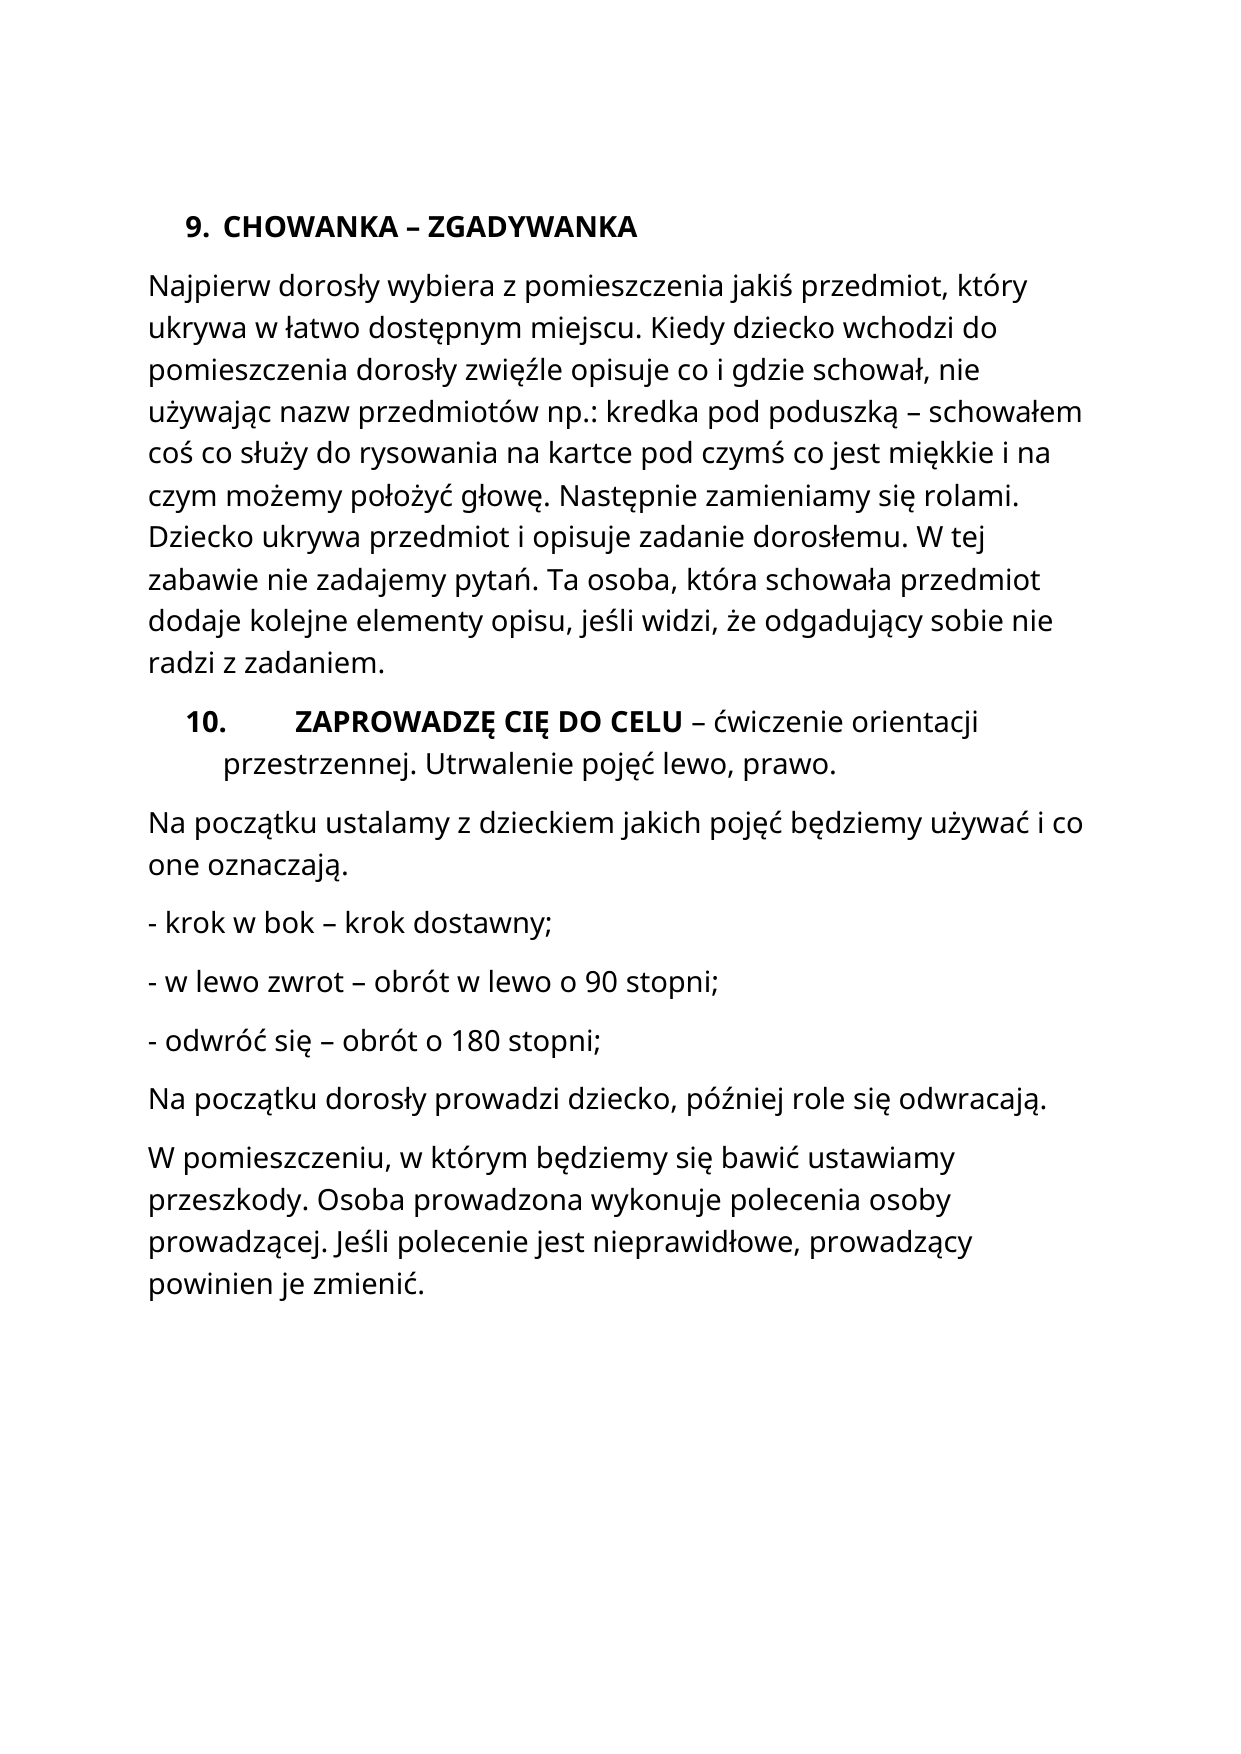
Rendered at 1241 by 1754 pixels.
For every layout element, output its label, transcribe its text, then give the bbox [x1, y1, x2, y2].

list CHOWANKA – ZGADYWANKA [185, 206, 1093, 246]
text Na początku dorosły prowadzi dziecko, później role się odwracają. [148, 1078, 1093, 1118]
text W pomieszczeniu, w którym będziemy się bawić ustawiamy przeszkody. Osoba prowadzona wykonuje polecenia osoby prowadzącej. Jeśli polecenie jest nieprawidłowe, prowadzący powinien je zmienić. [148, 1137, 1093, 1303]
text Najpierw dorosły wybiera z pomieszczenia jakiś przedmiot, który ukrywa w łatwo dostępnym miejscu. Kiedy dziecko wchodzi do pomieszczenia dorosły zwięźle opisuje co i gdzie schował, nie używając nazw przedmiotów np.: kredka pod poduszką – schowałem coś co służy do rysowania na kartce pod czymś co jest miękkie i na czym możemy położyć głowę. Następnie zamieniamy się rolami. Dziecko ukrywa przedmiot i opisuje zadanie dorosłemu. W tej zabawie nie zadajemy pytań. Ta osoba, która schowała przedmiot dodaje kolejne elementy opisu, jeśli widzi, że odgadujący sobie nie radzi z zadaniem. [148, 265, 1093, 682]
text - odwróć się – obrót o 180 stopni; [148, 1020, 1093, 1059]
list ZAPROWADZĘ CIĘ DO CELU – ćwiczenie orientacji przestrzennej. Utrwalenie pojęć lewo, prawo. [185, 701, 1093, 783]
text - krok w bok – krok dostawny; [148, 903, 1093, 942]
text Na początku ustalamy z dzieckiem jakich pojęć będziemy używać i co one oznaczają. [148, 802, 1093, 884]
text - w lewo zwrot – obrót w lewo o 90 stopni; [148, 961, 1093, 1001]
